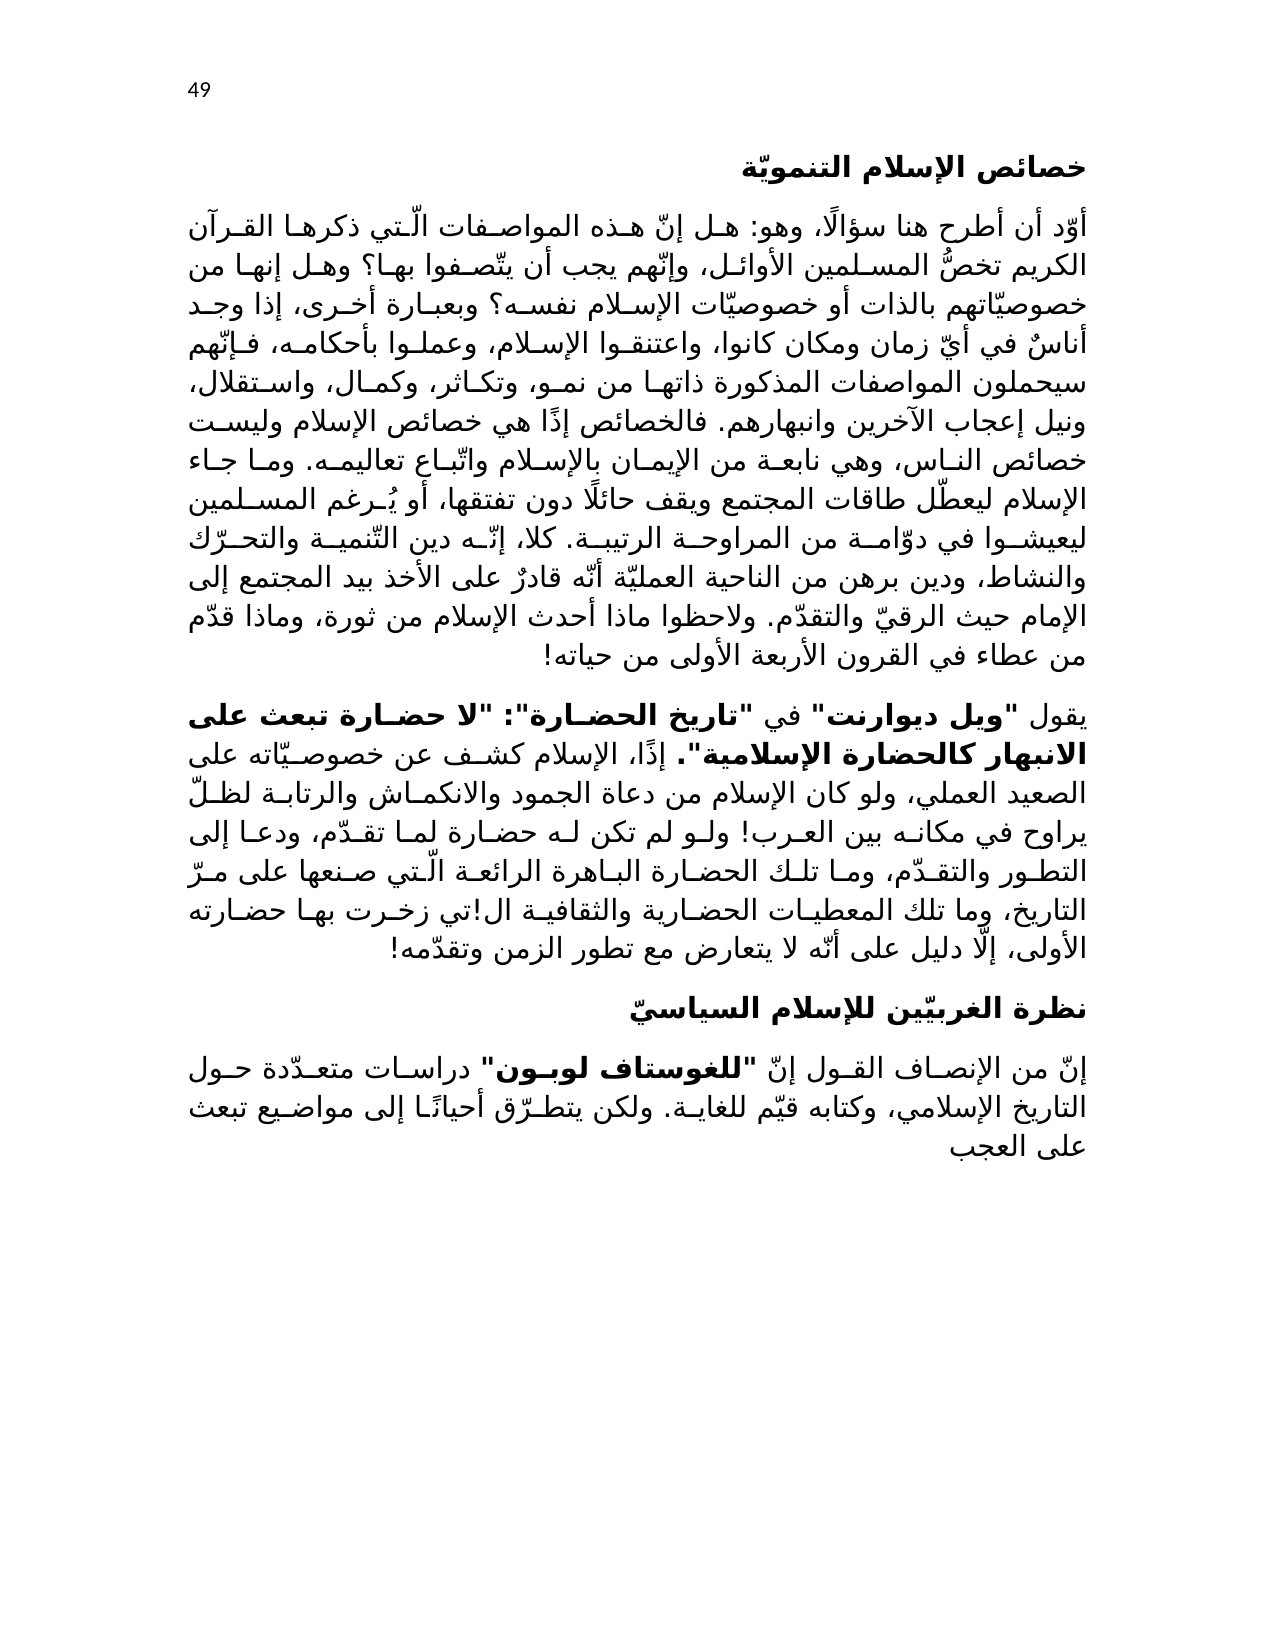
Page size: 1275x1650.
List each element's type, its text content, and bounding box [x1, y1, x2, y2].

text أوّد أن أطرح هنا سؤالًا، وهو: هل إنّ هذه المواصفات الّتي ذكرها القرآن الكريم تخصُّ المسلمين الأوائل، وإنّهم يجب أن يتّصفوا بها؟ وهل إنها من خصوصيّاتهم بالذات أو خصوصيّات الإسلام نفسه؟ وبعبارة أخرى، إذا وجد أناسٌ في أيّ زمان ومكان كانوا، واعتنقوا الإسلام، وعملوا بأحكامه، فإنّهم سيحملون المواصفات المذكورة ذاتها من نمو، وتكاثر، وكمال، واستقلال، ونيل إعجاب الآخرين وانبهارهم. فالخصائص إذًا هي خصائص الإسلام وليست خصائص الناس، وهي نابعة من الإيمان بالإسلام واتّباع تعاليمه. وما جاء الإسلام ليعطّل طاقات المجتمع ويقف حائلًا دون تفتقها، أو يُرغم المسلمين ليعيشوا في دوّامة من المراوحة الرتيبة. كلا، إنّه دين التّنمية والتحرّك والنشاط، ودين برهن من الناحية العمليّة أنّه قادرٌ على الأخذ بيد المجتمع إلى الإمام حيث الرقيّ والتقدّم. ولاحظوا ماذا أحدث الإسلام من ثورة، وماذا قدّم من عطاء في القرون الأربعة الأولى من حياته! [187, 210, 1087, 672]
text إنّ من الإنصاف القول إنّ "للغوستاف لوبون" دراسات متعدّدة حول التاريخ الإسلامي، وكتابه قيّم للغاية. ولكن يتطرّق أحيانًا إلى مواضيع تبعث على العجب [187, 1051, 1087, 1163]
text يقول "ويل ديوارنت" في "تاريخ الحضارة": "لا حضارة تبعث على الانبهار كالحضارة الإسلامية". إذًا، الإسلام كشف عن خصوصيّاته على الصعيد العملي، ولو كان الإسلام من دعاة الجمود والانكماش والرتابة لظلّ يراوح في مكانه بين العرب! ولو لم تكن له حضارة لما تقدّم، ودعا إلى التطور والتقدّم، وما تلك الحضارة الباهرة الرائعة الّتي صنعها على مرّ التاريخ، وما تلك المعطيات الحضارية والثقافية ال!تي زخرت بها حضارته الأولى، إلّا دليل على أنّه لا يتعارض مع تطور الزمن وتقدّمه! [187, 698, 1087, 966]
text نظرة الغربيّين للإسلام السياسيّ [187, 992, 1087, 1026]
text خصائص الإسلام التنمويّة [187, 150, 1087, 184]
